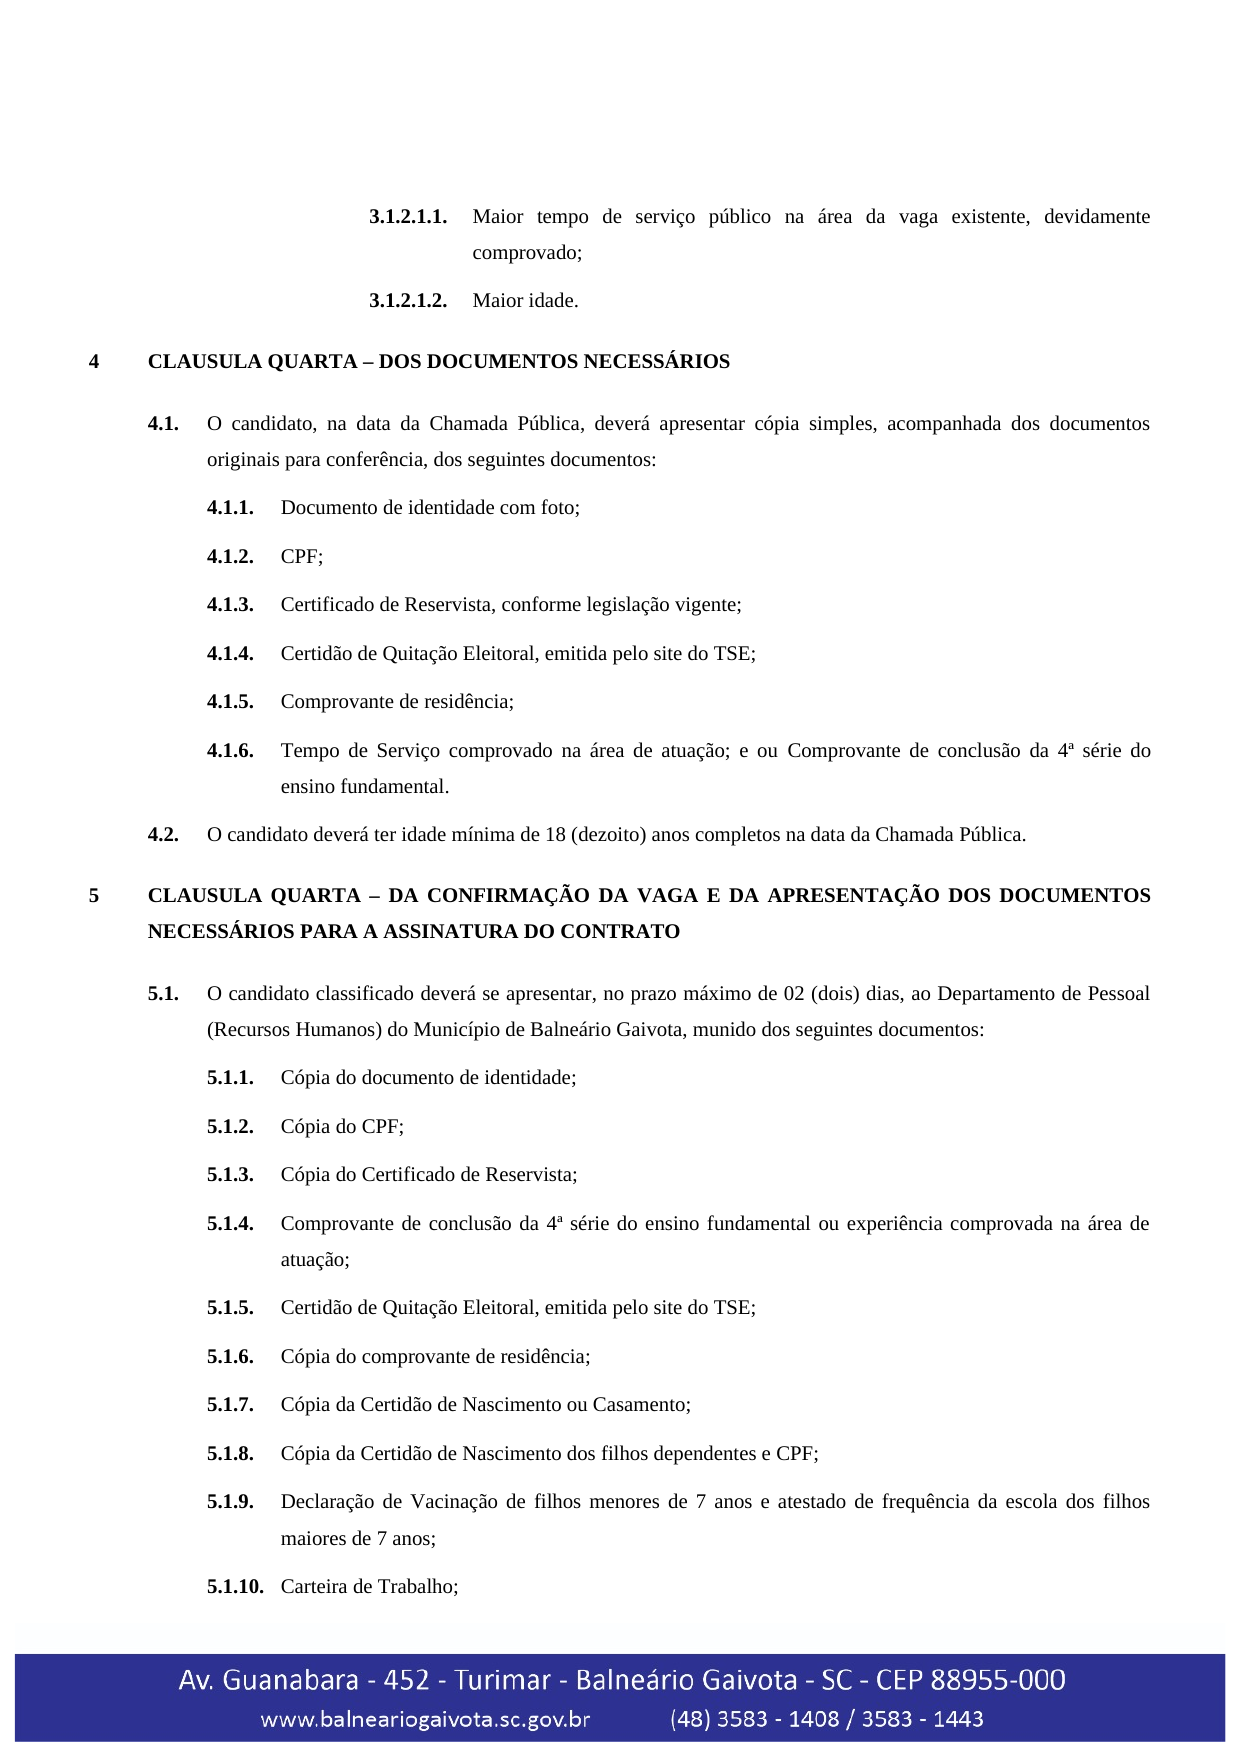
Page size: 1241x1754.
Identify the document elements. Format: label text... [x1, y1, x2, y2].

list Comprovante de residência; [207, 689, 1152, 713]
list CLAUSULA QUARTA – DOS DOCUMENTOS NECESSÁRIOS [89, 349, 1152, 373]
list O candidato, na data da Chamada Pública, deverá apresentar cópia simples, acompanhada dos documentos originais para conferência, dos seguintes documentos: [148, 410, 1152, 471]
list Cópia da Certidão de Nascimento dos filhos dependentes e CPF; [207, 1441, 1152, 1465]
list Cópia do comprovante de residência; [207, 1344, 1152, 1368]
picture [14, 1623, 1226, 1742]
list Comprovante de conclusão da 4ª série do ensino fundamental ou experiência comprovada na área de atuação; [207, 1211, 1152, 1271]
list CLAUSULA QUARTA – DA CONFIRMAÇÃO DA VAGA E DA APRESENTAÇÃO DOS DOCUMENTOS NECESSÁRIOS PARA A ASSINATURA DO CONTRATO [89, 883, 1152, 943]
list CPF; [207, 543, 1152, 568]
list Declaração de Vacinação de filhos menores de 7 anos e atestado de frequência da escola dos filhos maiores de 7 anos; [207, 1489, 1152, 1549]
list Maior tempo de serviço público na área da vaga existente, devidamente comprovado; [369, 204, 1152, 264]
list Certidão de Quitação Eleitoral, emitida pelo site do TSE; [207, 1295, 1152, 1319]
list Cópia do CPF; [207, 1113, 1152, 1138]
list Certidão de Quitação Eleitoral, emitida pelo site do TSE; [207, 641, 1152, 665]
list Cópia da Certidão de Nascimento ou Casamento; [207, 1392, 1152, 1416]
list Maior idade. [369, 288, 1152, 312]
list Tempo de Serviço comprovado na área de atuação; e ou Comprovante de conclusão da 4ª série do ensino fundamental. [207, 738, 1152, 798]
list Cópia do Certificado de Reservista; [207, 1162, 1152, 1186]
list O candidato deverá ter idade mínima de 18 (dezoito) anos completos na data da Chamada Pública. [148, 822, 1152, 846]
list Documento de identidade com foto; [207, 495, 1152, 519]
list Cópia do documento de identidade; [207, 1065, 1152, 1089]
list Carteira de Trabalho; [207, 1574, 1152, 1598]
list Certificado de Reservista, conforme legislação vigente; [207, 592, 1152, 616]
list O candidato classificado deverá se apresentar, no prazo máximo de 02 (dois) dias, ao Departamento de Pessoal (Recursos Humanos) do Município de Balneário Gaivota, munido dos seguintes documentos: [148, 980, 1152, 1041]
